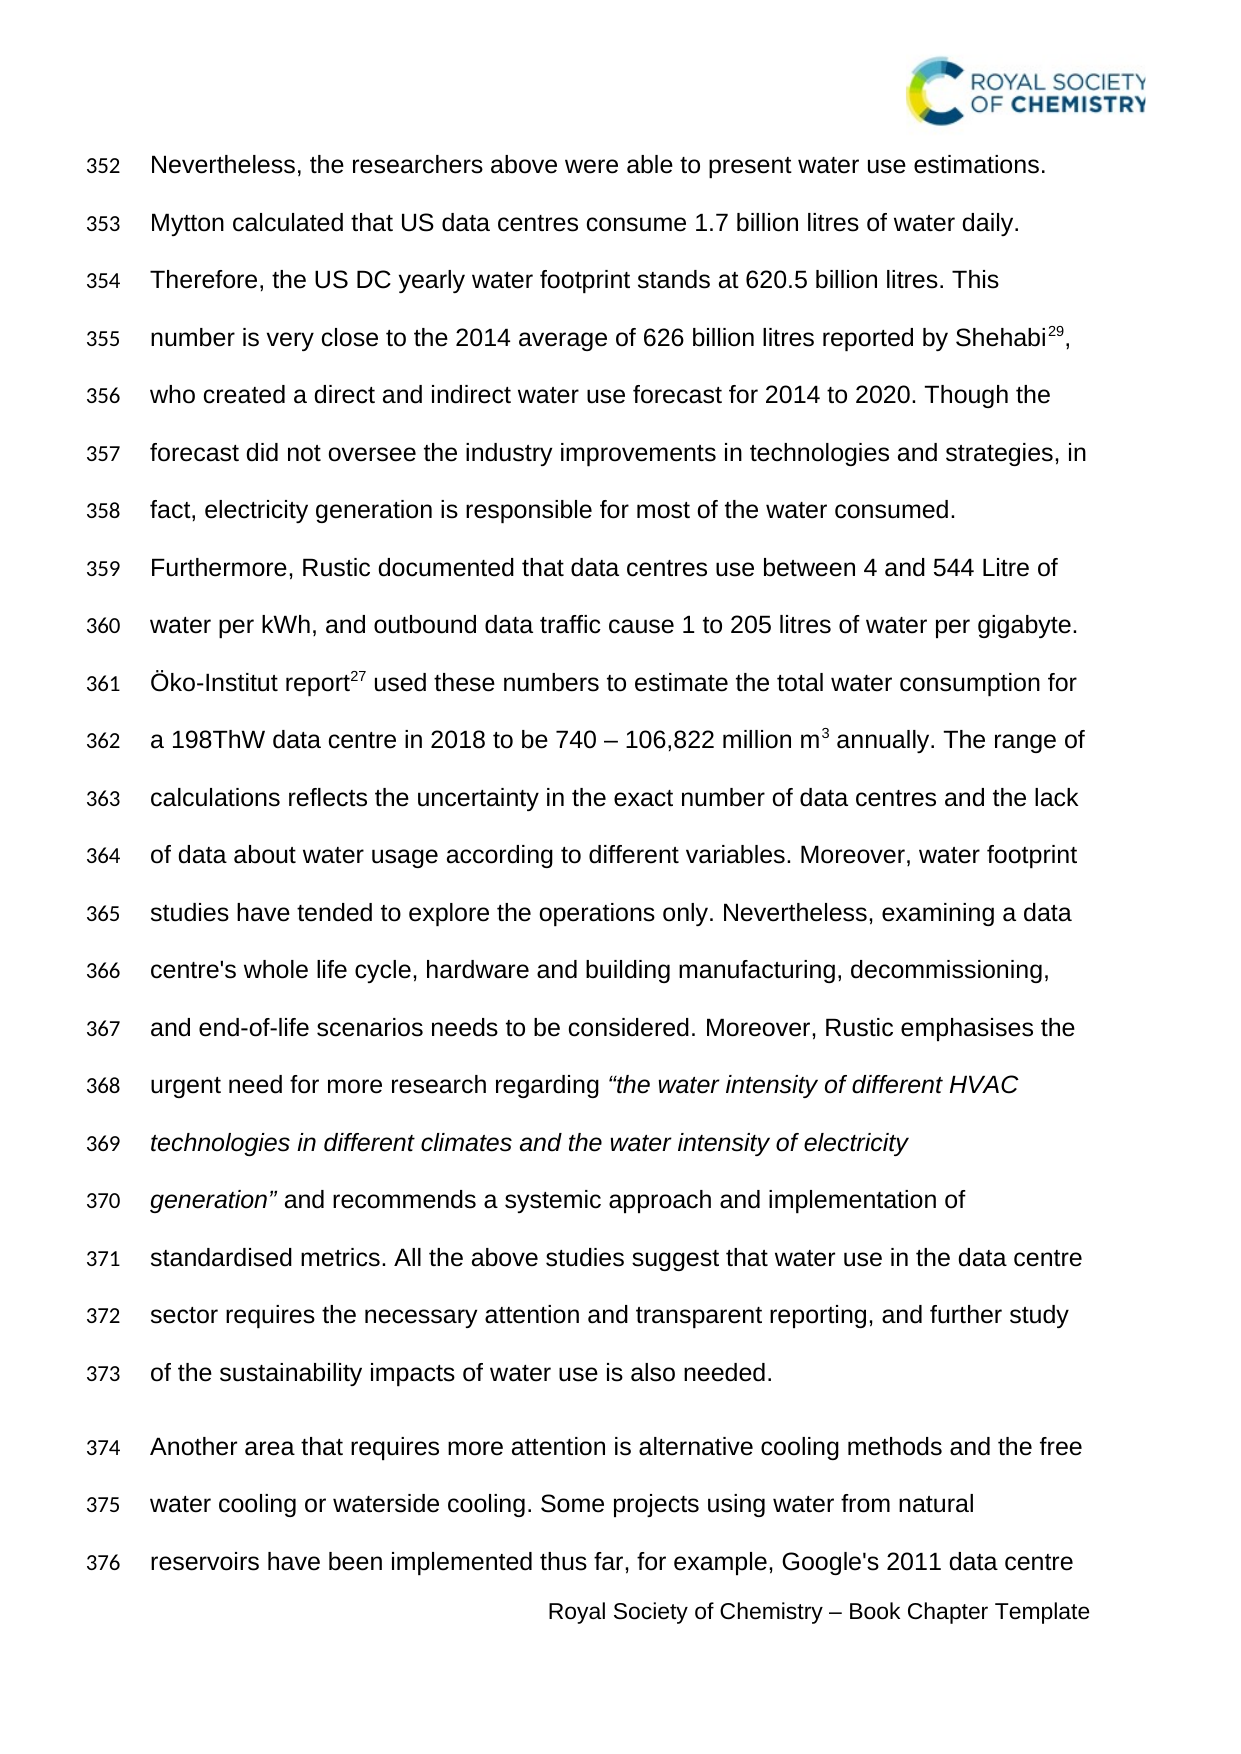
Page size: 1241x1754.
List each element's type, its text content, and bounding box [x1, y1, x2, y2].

picture [904, 36, 1146, 142]
